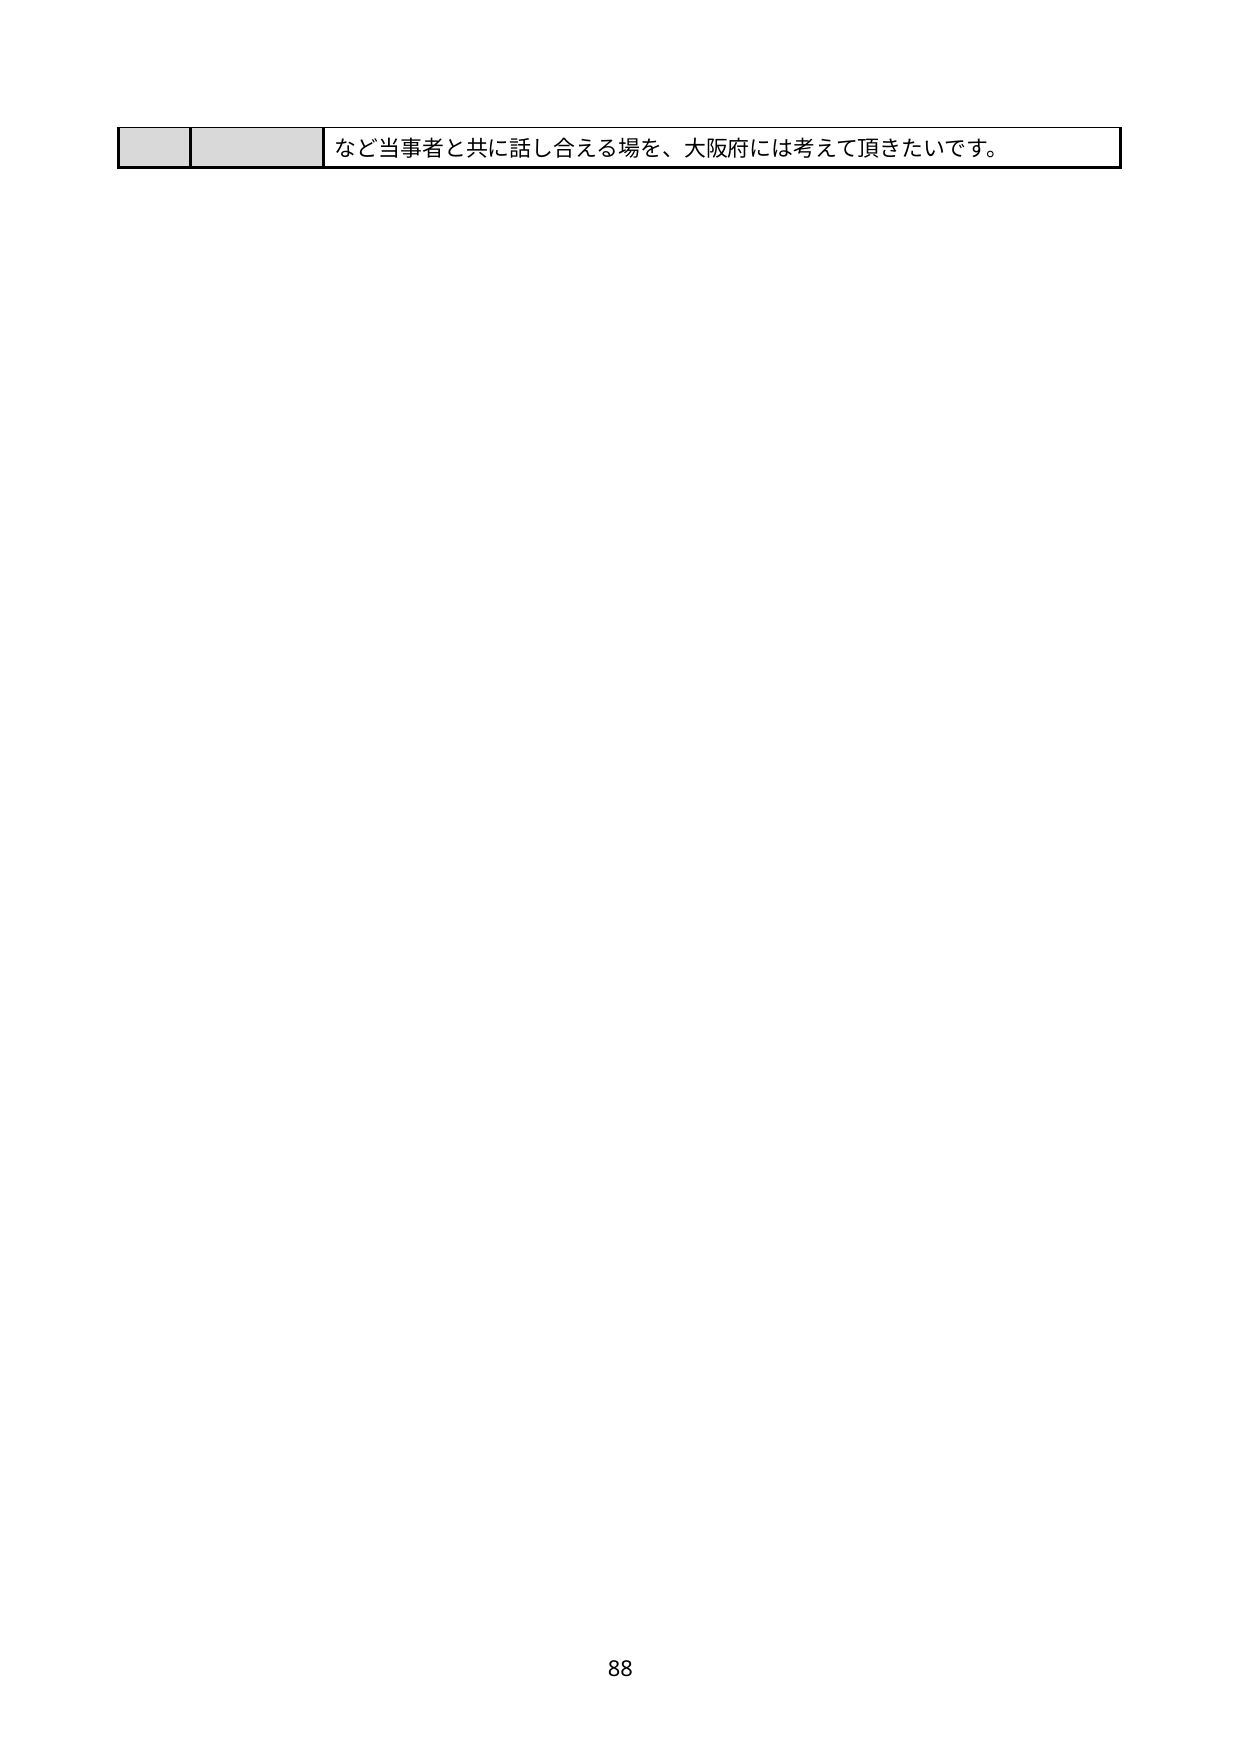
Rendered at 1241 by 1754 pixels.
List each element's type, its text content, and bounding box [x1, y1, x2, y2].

table_cell 問5 [120, 128, 189, 166]
table_cell 障がい者差別解消に関する意見や要望 [192, 128, 322, 166]
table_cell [325, 128, 1119, 166]
